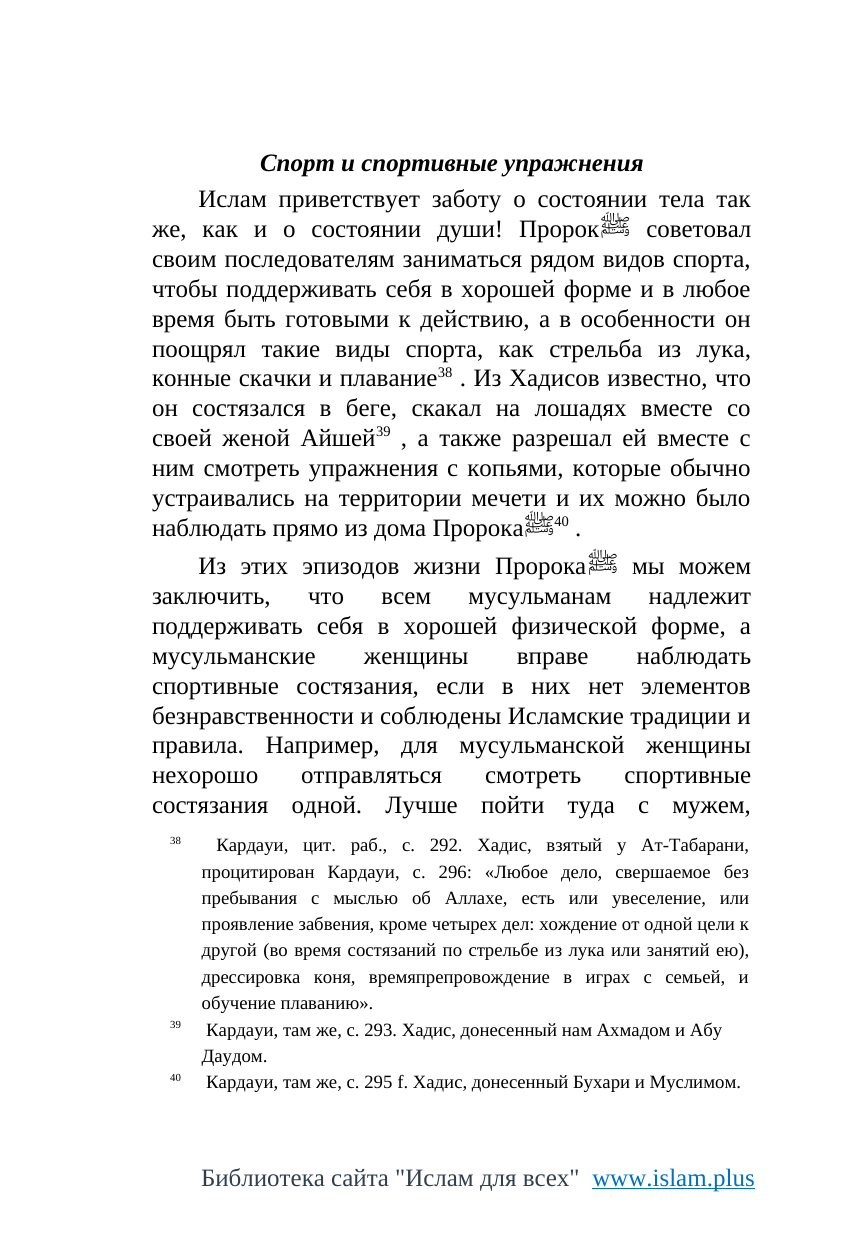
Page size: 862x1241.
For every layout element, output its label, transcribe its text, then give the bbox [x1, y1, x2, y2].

subtitle Спорт и спортивные упражнения [153, 148, 750, 176]
text Ислам приветствует заботу о состоянии тела так же, как и о состоянии души! Пророкﷺ советовал своим последователям заниматься рядом видов спорта, чтобы поддерживать себя в хорошей форме и в любое время быть готовыми к действию, а в особенности он поощрял такие виды спорта, как стрельба из лука, конные скачки и плавание . Из Хадисов известно, что он состязался в беге, скакал на лошадях вместе со своей женой Айшей , а также разрешал ей вместе с ним смотреть упражнения с копьями, которые обычно устраивались на территории мечети и их можно было наблюдать прямо из дома Пророкаﷺ . [152, 184, 751, 542]
text Из этих эпизодов жизни Пророкаﷺ мы можем заключить, что всем мусульманам надлежит поддерживать себя в хорошей физической форме, а мусульманские женщины вправе наблюдать спортивные состязания, если в них нет элементов безнравственности и соблюдены Исламские традиции и правила. Например, для мусульманской женщины нехорошо отправляться смотреть спортивные состязания одной. Лучше пойти туда с мужем, мужчиной — родственником Махрем или с группой знакомых людей. [152, 551, 751, 819]
